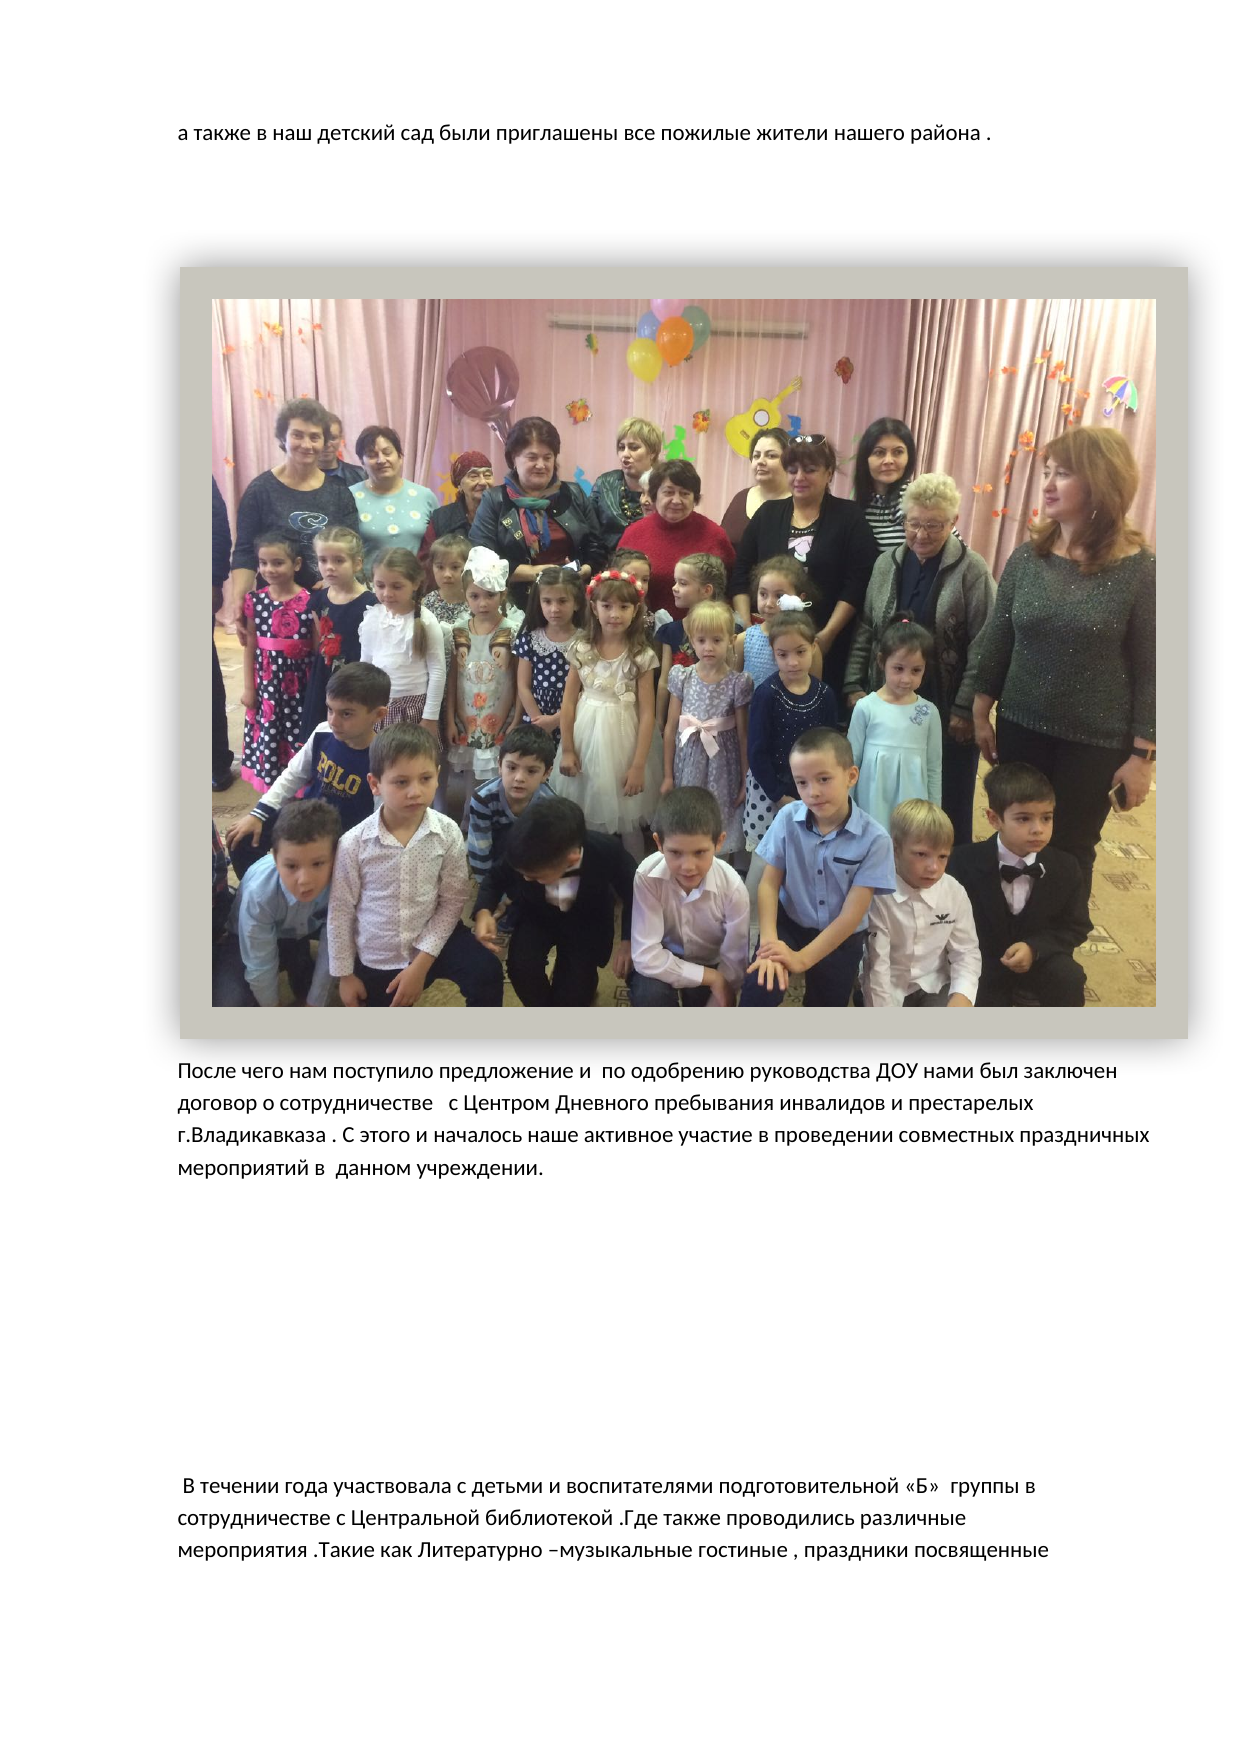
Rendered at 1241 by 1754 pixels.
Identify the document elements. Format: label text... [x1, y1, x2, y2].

text а также в наш детский сад были приглашены все пожилые жители нашего района .После чего нам поступило предложение и по одобрению руководства ДОУ нами был заключен договор о сотрудничестве с Центром Дневного пребывания инвалидов и престарелых г.Владикавказа . С этого и началось наше активное участие в проведении совместных праздничных мероприятий в данном учреждении. [177, 1058, 1152, 1181]
text а также в наш детский сад были приглашены все пожилые жители нашего района .После чего нам поступило предложение и по одобрению руководства ДОУ нами был заключен договор о сотрудничестве с Центром Дневного пребывания инвалидов и престарелых г.Владикавказа . С этого и началось наше активное участие в проведении совместных праздничных мероприятий в данном учреждении. [177, 118, 1152, 247]
picture [212, 299, 1156, 1007]
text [177, 1471, 1152, 1563]
